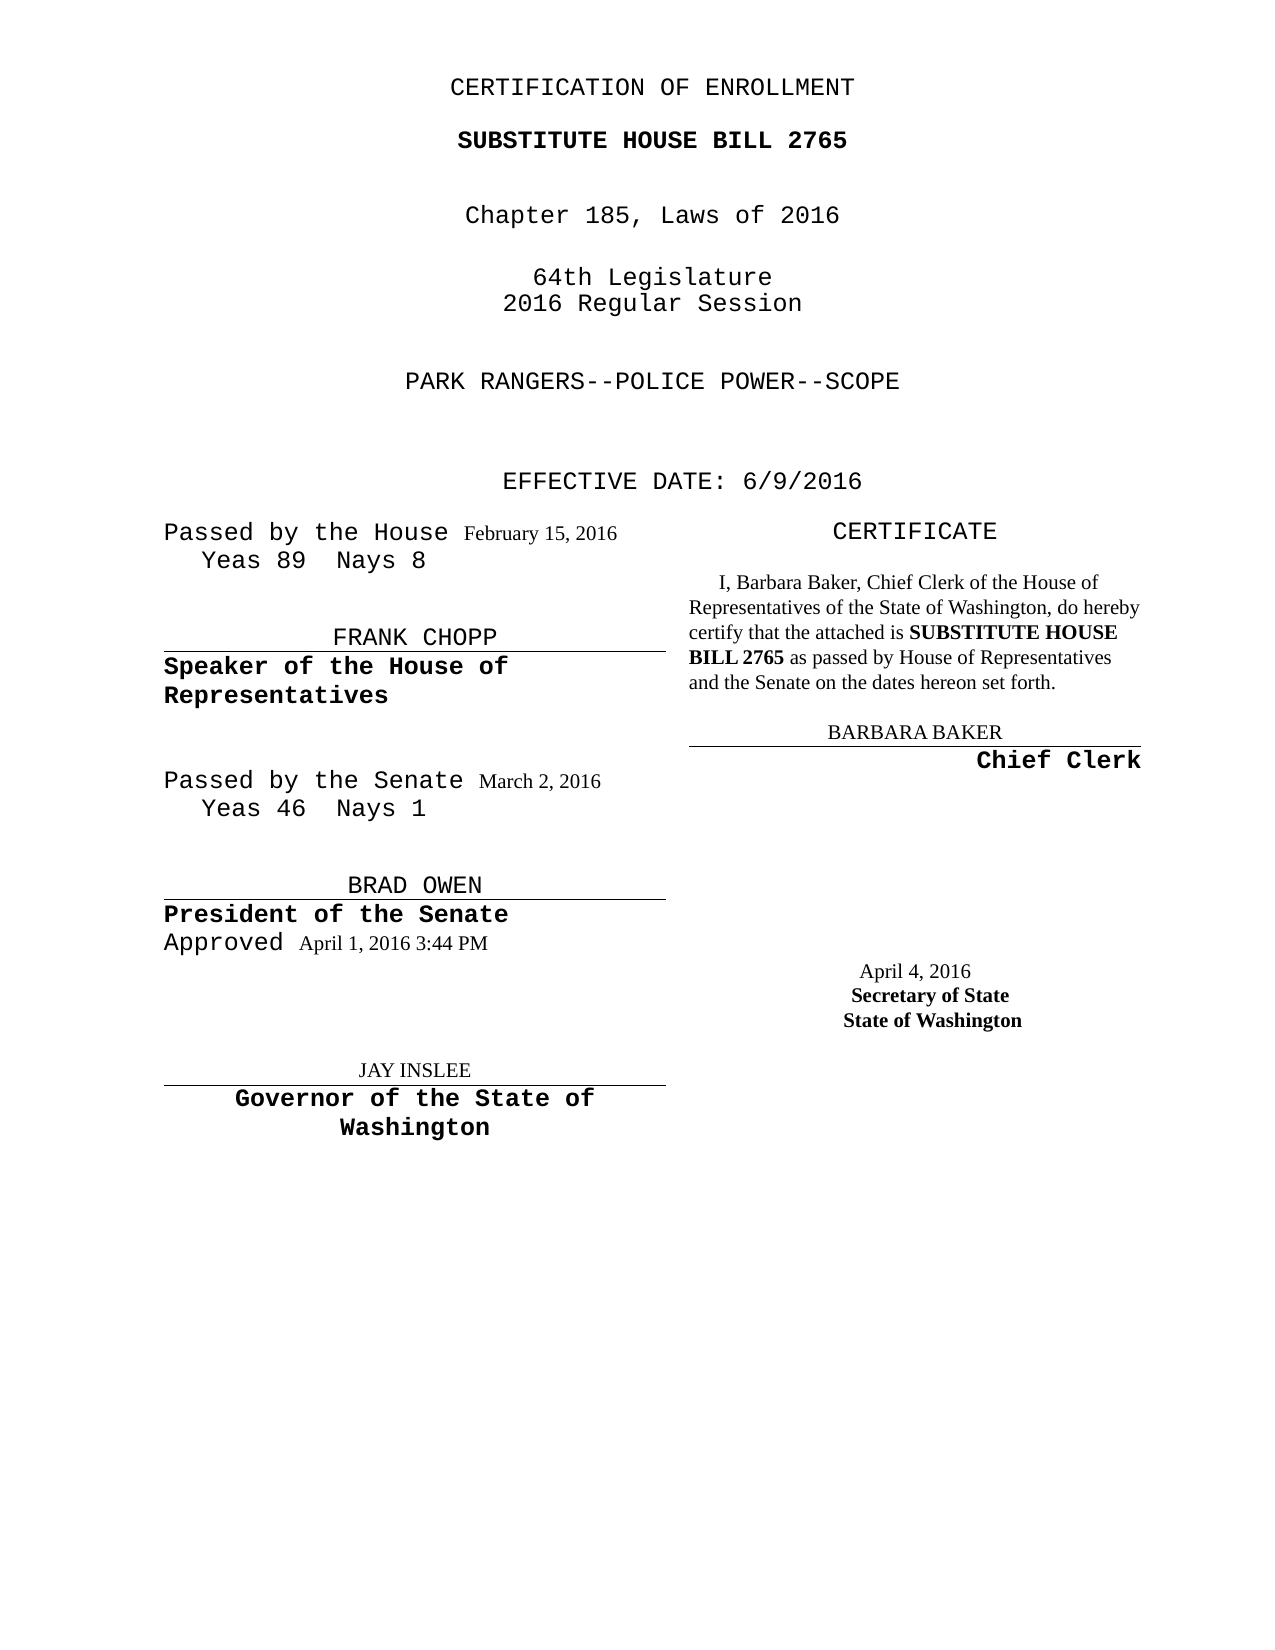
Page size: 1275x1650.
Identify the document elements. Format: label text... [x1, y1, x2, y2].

table_cell April 4, 2016 [678, 930, 1152, 983]
text EFFECTIVE DATE: 6/9/2016 [135, 469, 1170, 494]
table_header CERTIFICATE I, Barbara Baker, Chief Clerk of the House of Representatives of the State of Washington, do hereby certify that the attached is SUBSTITUTE HOUSE BILL 2765 as passed by House of Representatives and the Senate on the dates hereon set forth. BARBARA BAKER Chief Clerk [678, 519, 1152, 930]
table_header Passed by the House February 15, 2016 Yeas 89 Nays 8 FRANK CHOPP Speaker of the House of Representatives Passed by the Senate March 2, 2016 Yeas 46 Nays 1 BRAD OWEN President of the Senate [153, 519, 677, 930]
text 64th Legislature [135, 266, 1170, 291]
text CERTIFICATION OF ENROLLMENT [135, 75, 1170, 103]
table_cell Approved April 1, 2016 3:44 PM [153, 930, 677, 983]
text Chapter 185, Laws of 2016 [135, 203, 1170, 228]
text 2016 Regular Session [135, 291, 1170, 319]
table_cell JAY INSLEE Governor of the State of Washington [153, 983, 677, 1143]
text SUBSTITUTE HOUSE BILL 2765 [135, 128, 1170, 153]
text PARK RANGERS--POLICE POWER--SCOPE [135, 369, 1170, 394]
table_cell Secretary of State State of Washington [678, 983, 1152, 1143]
